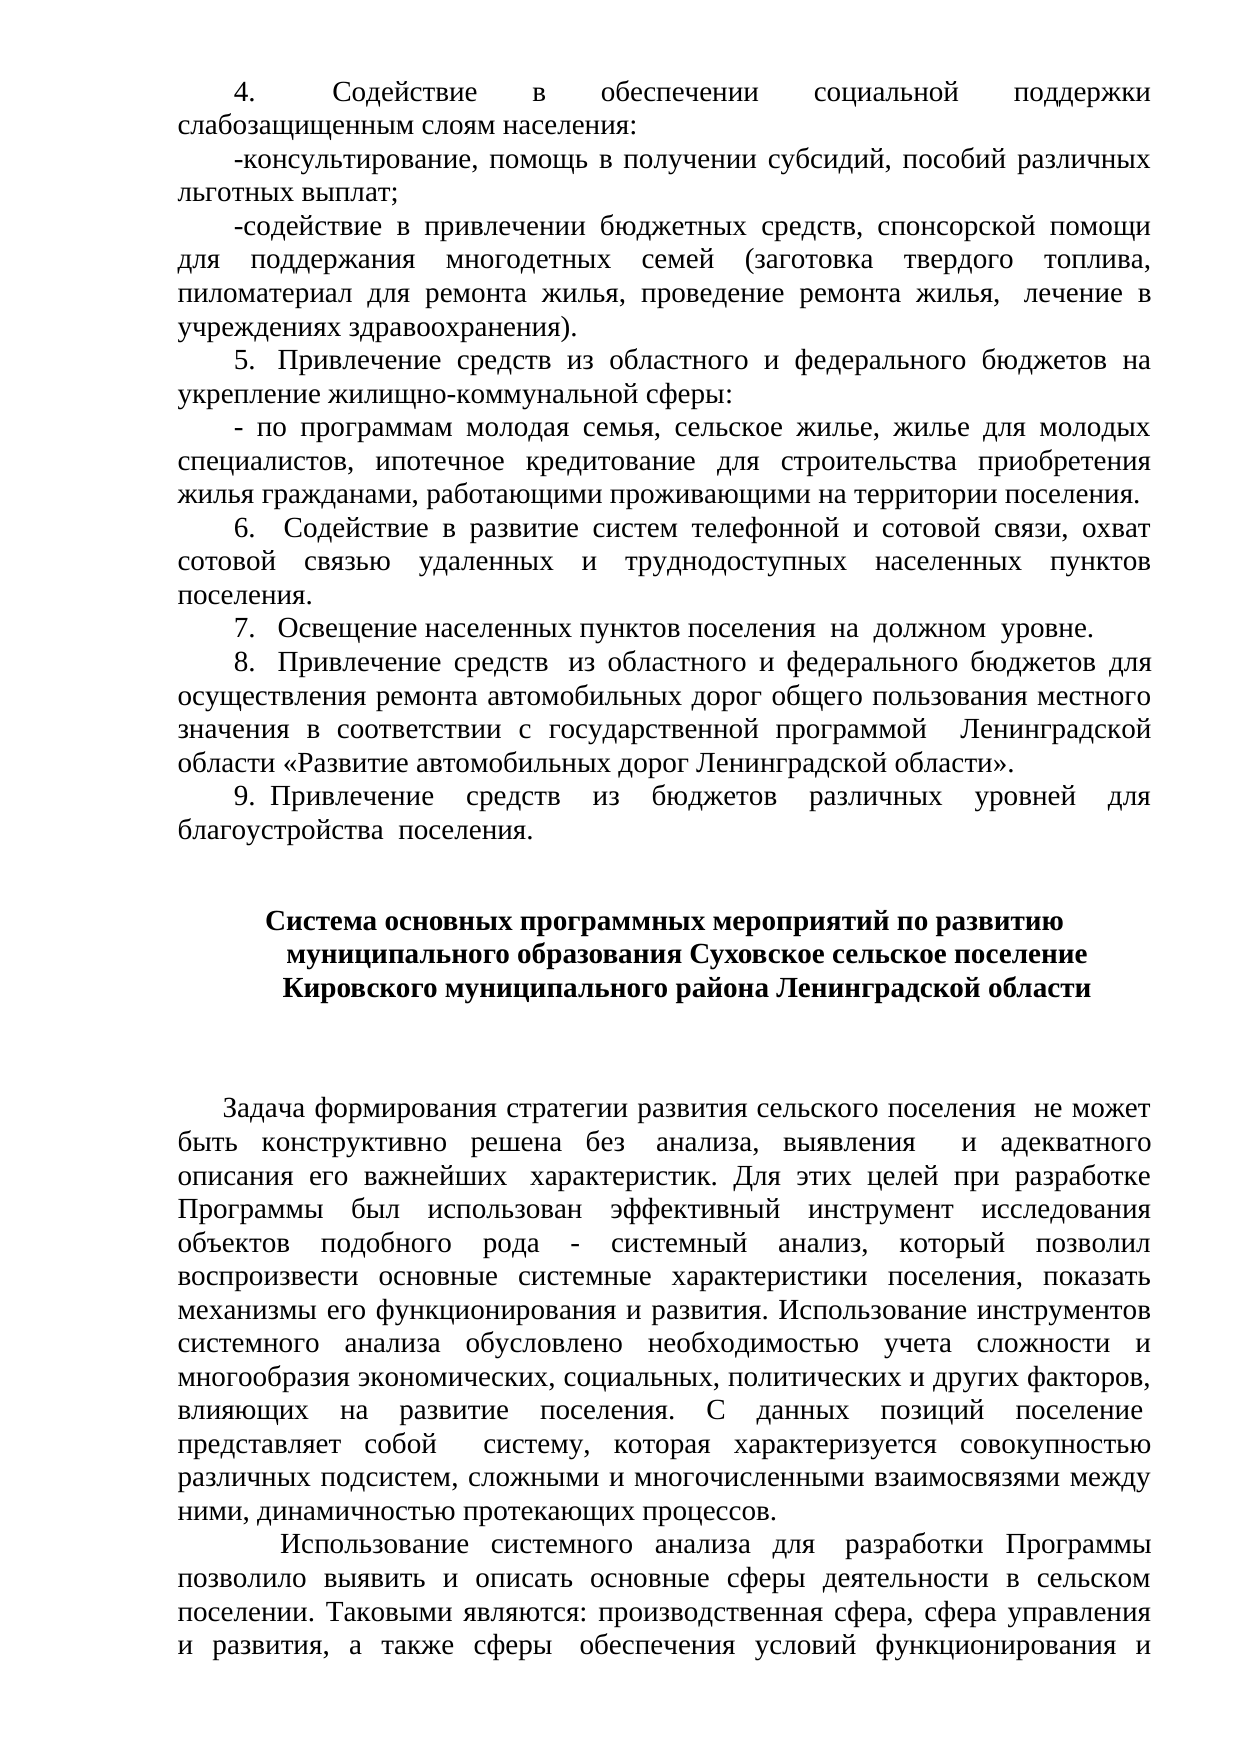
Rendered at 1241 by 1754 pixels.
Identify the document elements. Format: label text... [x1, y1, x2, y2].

text 6. Содействие в развитие систем телефонной и сотовой связи, охват сотовой связью удаленных и труднодоступных населенных пунктов поселения. [177, 510, 1152, 611]
text -консультирование, помощь в получении субсидий, пособий различных льготных выплат; [177, 141, 1152, 208]
subtitle Система основных программных мероприятий по развитию муниципального образования Суховское сельское поселение Кировского муниципального района Ленинградской области [177, 903, 1152, 1003]
text 4. Содействие в обеспечении социальной поддержки слабозащищенным слоям населения: [177, 74, 1152, 141]
text - по программам молодая семья, сельское жилье, жилье для молодых специалистов, ипотечное кредитование для строительства приобретения жилья гражданами, работающими проживающими на территории поселения. [177, 409, 1152, 510]
text -содействие в привлечении бюджетных средств, спонсорской помощи для поддержания многодетных семей (заготовка твердого топлива, пиломатериал для ремонта жилья, проведение ремонта жилья, лечение в учреждениях здравоохранения). [177, 208, 1152, 342]
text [177, 1527, 1152, 1661]
text 8. Привлечение средств из областного и федерального бюджетов для осуществления ремонта автомобильных дорог общего пользования местного значения в соответствии с государственной программой Ленинградской области «Развитие автомобильных дорог Ленинградской области». [177, 644, 1152, 778]
text 7. Освещение населенных пунктов поселения на должном уровне. [177, 611, 1152, 644]
text 5. Привлечение средств из областного и федерального бюджетов на укрепление жилищно-коммунальной сферы: [177, 342, 1152, 409]
text 9. Привлечение средств из бюджетов различных уровней для благоустройства поселения. [177, 778, 1152, 845]
text Задача формирования стратегии развития сельского поселения не может быть конструктивно решена без анализа, выявления и адекватного описания его важнейших характеристик. Для этих целей при разработке Программы был использован эффективный инструмент исследования объектов подобного рода - системный анализ, который позволил воспроизвести основные системные характеристики поселения, показать механизмы его функционирования и развития. Использование инструментов системного анализа обусловлено необходимостью учета сложности и многообразия экономических, социальных, политических и других факторов, влияющих на развитие поселения. С данных позиций поселение представляет собой систему, которая характеризуется совокупностью различных подсистем, сложными и многочисленными взаимосвязями между ними, динамичностью протекающих процессов. [177, 1091, 1152, 1527]
